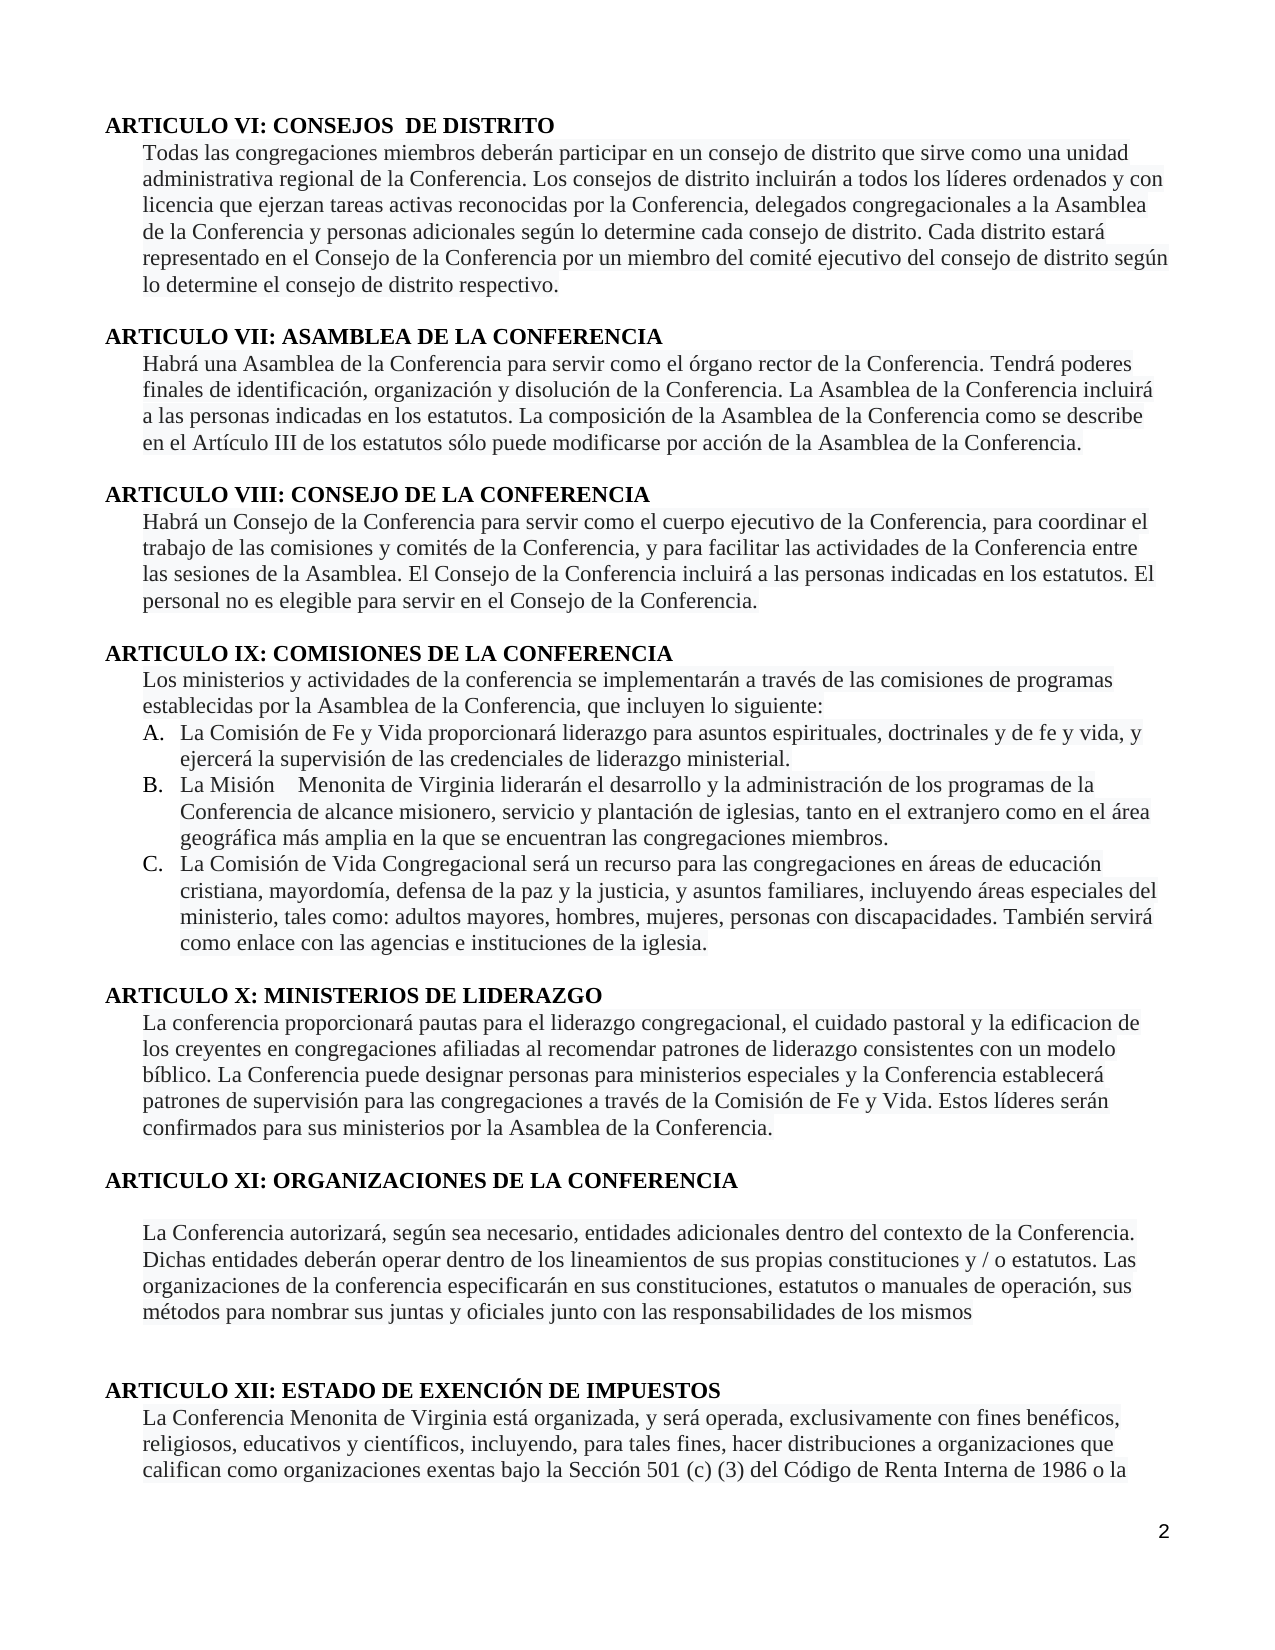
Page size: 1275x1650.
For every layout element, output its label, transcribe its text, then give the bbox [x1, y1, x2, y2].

text ARTICULO IX: COMISIONES DE LA CONFERENCIA [105, 639, 1170, 666]
text ARTICULO VIII: CONSEJO DE LA CONFERENCIA [105, 481, 1170, 508]
list La Comisión de Vida Congregacional será un recurso para las congregaciones en áreas de educación cristiana, mayordomía, defensa de la paz y la justicia, y asuntos familiares, incluyendo áreas especiales del ministerio, tales como: adultos mayores, hombres, mujeres, personas con discapacidades. También servirá como enlace con las agencias e instituciones de la iglesia. [142, 850, 1170, 956]
subtitle ARTICULO XI: ORGANIZACIONES DE LA CONFERENCIA [105, 1167, 1170, 1193]
text La Conferencia autorizará, según sea necesario, entidades adicionales dentro del contexto de la Conferencia. Dichas entidades deberán operar dentro de los lineamientos de sus propias constituciones y / o estatutos. Las organizaciones de la conferencia especificarán en sus constituciones, estatutos o manuales de operación, sus métodos para nombrar sus juntas y oficiales junto con las responsabilidades de los mismos [142, 1219, 1170, 1325]
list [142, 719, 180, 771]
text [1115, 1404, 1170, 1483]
subtitle ARTICULO VI: CONSEJOS DE DISTRITO [105, 112, 1170, 139]
text Habrá un Consejo de la Conferencia para servir como el cuerpo ejecutivo de la Conferencia, para coordinar el trabajo de las comisiones y comités de la Conferencia, y para facilitar las actividades de la Conferencia entre las sesiones de la Asamblea. El Consejo de la Conferencia incluirá a las personas indicadas en los estatutos. El personal no es elegible para servir en el Consejo de la Conferencia. [759, 508, 1170, 613]
subtitle ARTICULO VII: ASAMBLEA DE LA CONFERENCIA [105, 323, 1170, 350]
list La Comisión de Fe y Vida proporcionará liderazgo para asuntos espirituales, doctrinales y de fe y vida, y ejercerá la supervisión de las credenciales de liderazgo ministerial. [792, 719, 1170, 771]
subtitle ARTICULO X: MINISTERIOS DE LIDERAZGO [105, 982, 1170, 1008]
text Habrá una Asamblea de la Conferencia para servir como el órgano rector de la Conferencia. Tendrá poderes finales de identificación, organización y disolución de la Conferencia. La Asamblea de la Conferencia incluirá a las personas indicadas en los estatutos. La composición de la Asamblea de la Conferencia como se describe en el Artículo III de los estatutos sólo puede modificarse por acción de la Asamblea de la Conferencia. [142, 350, 1170, 455]
list La Misión Menonita de Virginia liderarán el desarrollo y la administración de los programas de la Conferencia de alcance misionero, servicio y plantación de iglesias, tanto en el extranjero como en el área geográfica más amplia en la que se encuentran las congregaciones miembros. [890, 771, 1170, 850]
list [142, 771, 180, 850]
text La conferencia proporcionará pautas para el liderazgo congregacional, el cuidado pastoral y la edificacion de los creyentes en congregaciones afiliadas al recomendar patrones de liderazgo consistentes con un modelo bíblico. La Conferencia puede designar personas para ministerios especiales y la Conferencia establecerá patrones de supervisión para las congregaciones a través de la Comisión de Fe y Vida. Estos líderes serán confirmados para sus ministerios por la Asamblea de la Conferencia. [142, 1008, 1170, 1140]
text Los ministerios y actividades de la conferencia se implementarán a través de las comisiones de programas establecidas por la Asamblea de la Conferencia, que incluyen lo siguiente: [824, 666, 1170, 719]
subtitle ARTICULO XII: ESTADO DE EXENCIÓN DE IMPUESTOS [105, 1377, 1170, 1404]
text Todas las congregaciones miembros deberán participar en un consejo de distrito que sirve como una unidad administrativa regional de la Conferencia. Los consejos de distrito incluirán a todos los líderes ordenados y con licencia que ejerzan tareas activas reconocidas por la Conferencia, delegados congregacionales a la Asamblea de la Conferencia y personas adicionales según lo determine cada consejo de distrito. Cada distrito estará representado en el Consejo de la Conferencia por un miembro del comité ejecutivo del consejo de distrito según lo determine el consejo de distrito respectivo. [559, 139, 1170, 297]
